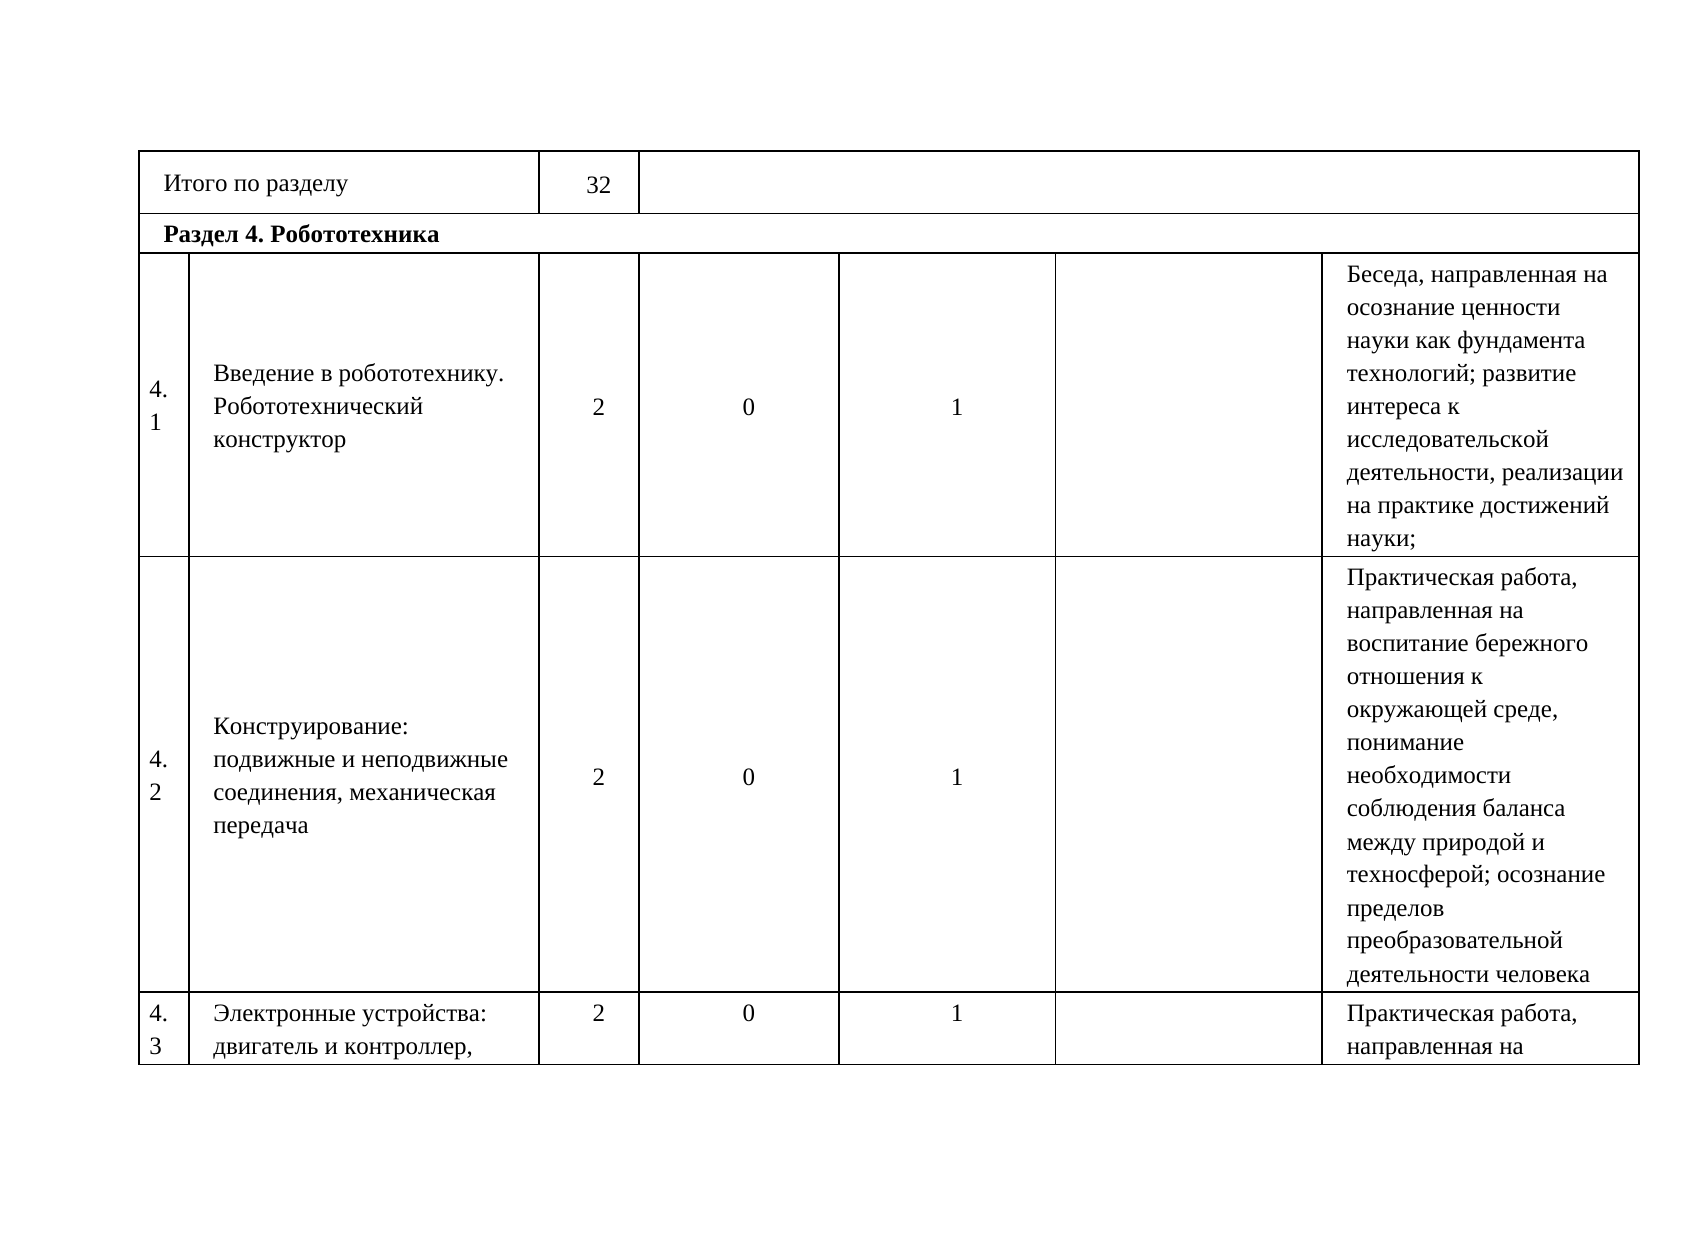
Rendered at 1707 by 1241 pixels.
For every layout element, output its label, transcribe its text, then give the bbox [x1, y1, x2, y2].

table_cell Беседа, направленная на осознание ценности науки как фундамента технологий; развитие интереса к исследовательской деятельности, реализации на практике достижений науки; [1323, 254, 1638, 556]
table_cell 1 [840, 993, 1055, 1064]
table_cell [190, 993, 538, 1064]
table_cell [1056, 254, 1321, 556]
table_cell 32 [540, 152, 638, 213]
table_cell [1323, 993, 1638, 1064]
table_cell Итого по разделу [140, 152, 538, 213]
table_cell 4.1 [140, 254, 188, 556]
table_cell 0 [640, 993, 838, 1064]
table_cell Введение в робототехнику. Робототехнический конструктор [190, 254, 538, 556]
table_cell Конструирование: подвижные и неподвижные соединения, механическая передача [190, 557, 538, 991]
table_cell 0 [640, 557, 838, 991]
table_cell 2 [540, 993, 638, 1064]
table_cell 2 [540, 254, 638, 556]
table_cell [1056, 557, 1321, 991]
table_cell 0 [640, 254, 838, 556]
table_cell [1056, 993, 1321, 1064]
table_cell 4.2 [140, 557, 188, 991]
table_cell 1 [840, 557, 1055, 991]
table_cell 4.3 [140, 993, 188, 1064]
table_cell 1 [840, 254, 1055, 556]
table_cell [640, 152, 1638, 213]
table_cell 2 [540, 557, 638, 991]
table_cell Практическая работа, направленная на воспитание бережного отношения к окружающей среде, понимание необходимости соблюдения баланса между природой и техносферой; осознание пределов преобразовательной деятельности человека [1323, 557, 1638, 991]
table_cell Раздел 4. Робототехника [140, 214, 1638, 252]
